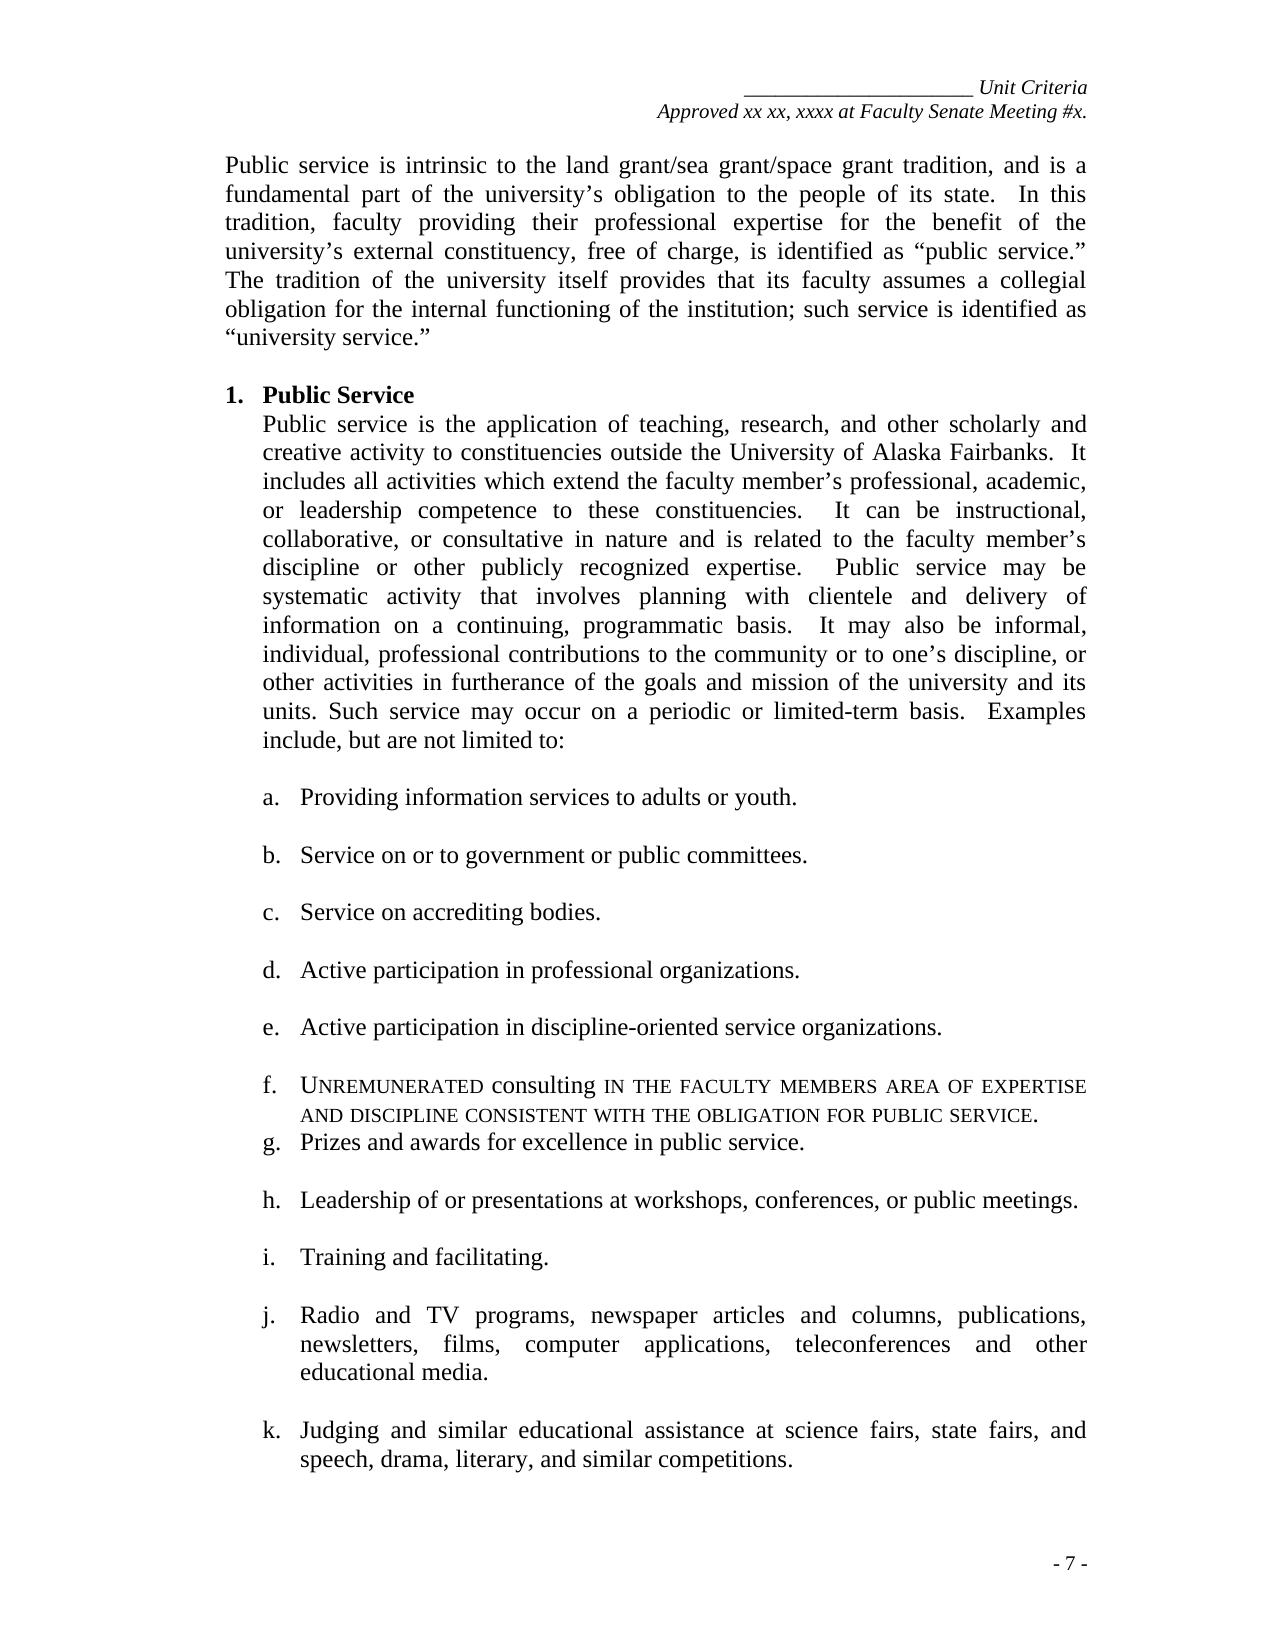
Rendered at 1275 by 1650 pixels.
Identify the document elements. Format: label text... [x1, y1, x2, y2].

list Prizes and awards for excellence in public service. [262, 1127, 1087, 1156]
list Judging and similar educational assistance at science fairs, state fairs, and speech, drama, literary, and similar competitions. [262, 1415, 1087, 1472]
list Service on or to government or public committees. [262, 840, 1087, 869]
text Public service is intrinsic to the land grant/sea grant/space grant tradition, and is a fundamental part of the university’s obligation to the people of its state. In this tradition, faculty providing their professional expertise for the benefit of the university’s external constituency, free of charge, is identified as “public service.” The tradition of the university itself provides that its faculty assumes a collegial obligation for the internal functioning of the institution; such service is identified as “university service.” [225, 150, 1087, 351]
list Active participation in discipline-oriented service organizations. [262, 1012, 1087, 1041]
list Radio and TV programs, newspaper articles and columns, publications, newsletters, films, computer applications, teleconferences and other educational media. [262, 1300, 1087, 1386]
list Active participation in professional organizations. [262, 955, 1087, 984]
list Leadership of or presentations at workshops, conferences, or public meetings. [262, 1185, 1087, 1214]
list Training and facilitating. [262, 1242, 1087, 1271]
list Providing information services to adults or youth. [262, 782, 1087, 811]
list Service on accrediting bodies. [262, 897, 1087, 926]
text 1. Public Service [225, 380, 1087, 409]
text Public service is the application of teaching, research, and other scholarly and creative activity to constituencies outside the University of Alaska Fairbanks. It includes all activities which extend the faculty member’s professional, academic, or leadership competence to these constituencies. It can be instructional, collaborative, or consultative in nature and is related to the faculty member’s discipline or other publicly recognized expertise. Public service may be systematic activity that involves planning with clientele and delivery of information on a continuing, programmatic basis. It may also be informal, individual, professional contributions to the community or to one’s discipline, or other activities in furtherance of the goals and mission of the university and its units. Such service may occur on a periodic or limited-term basis. Examples include, but are not limited to: [262, 409, 1087, 754]
list Unremunerated consulting in the faculty members area of expertise and discipline consistent with the obligation for public service. [262, 1070, 1087, 1127]
